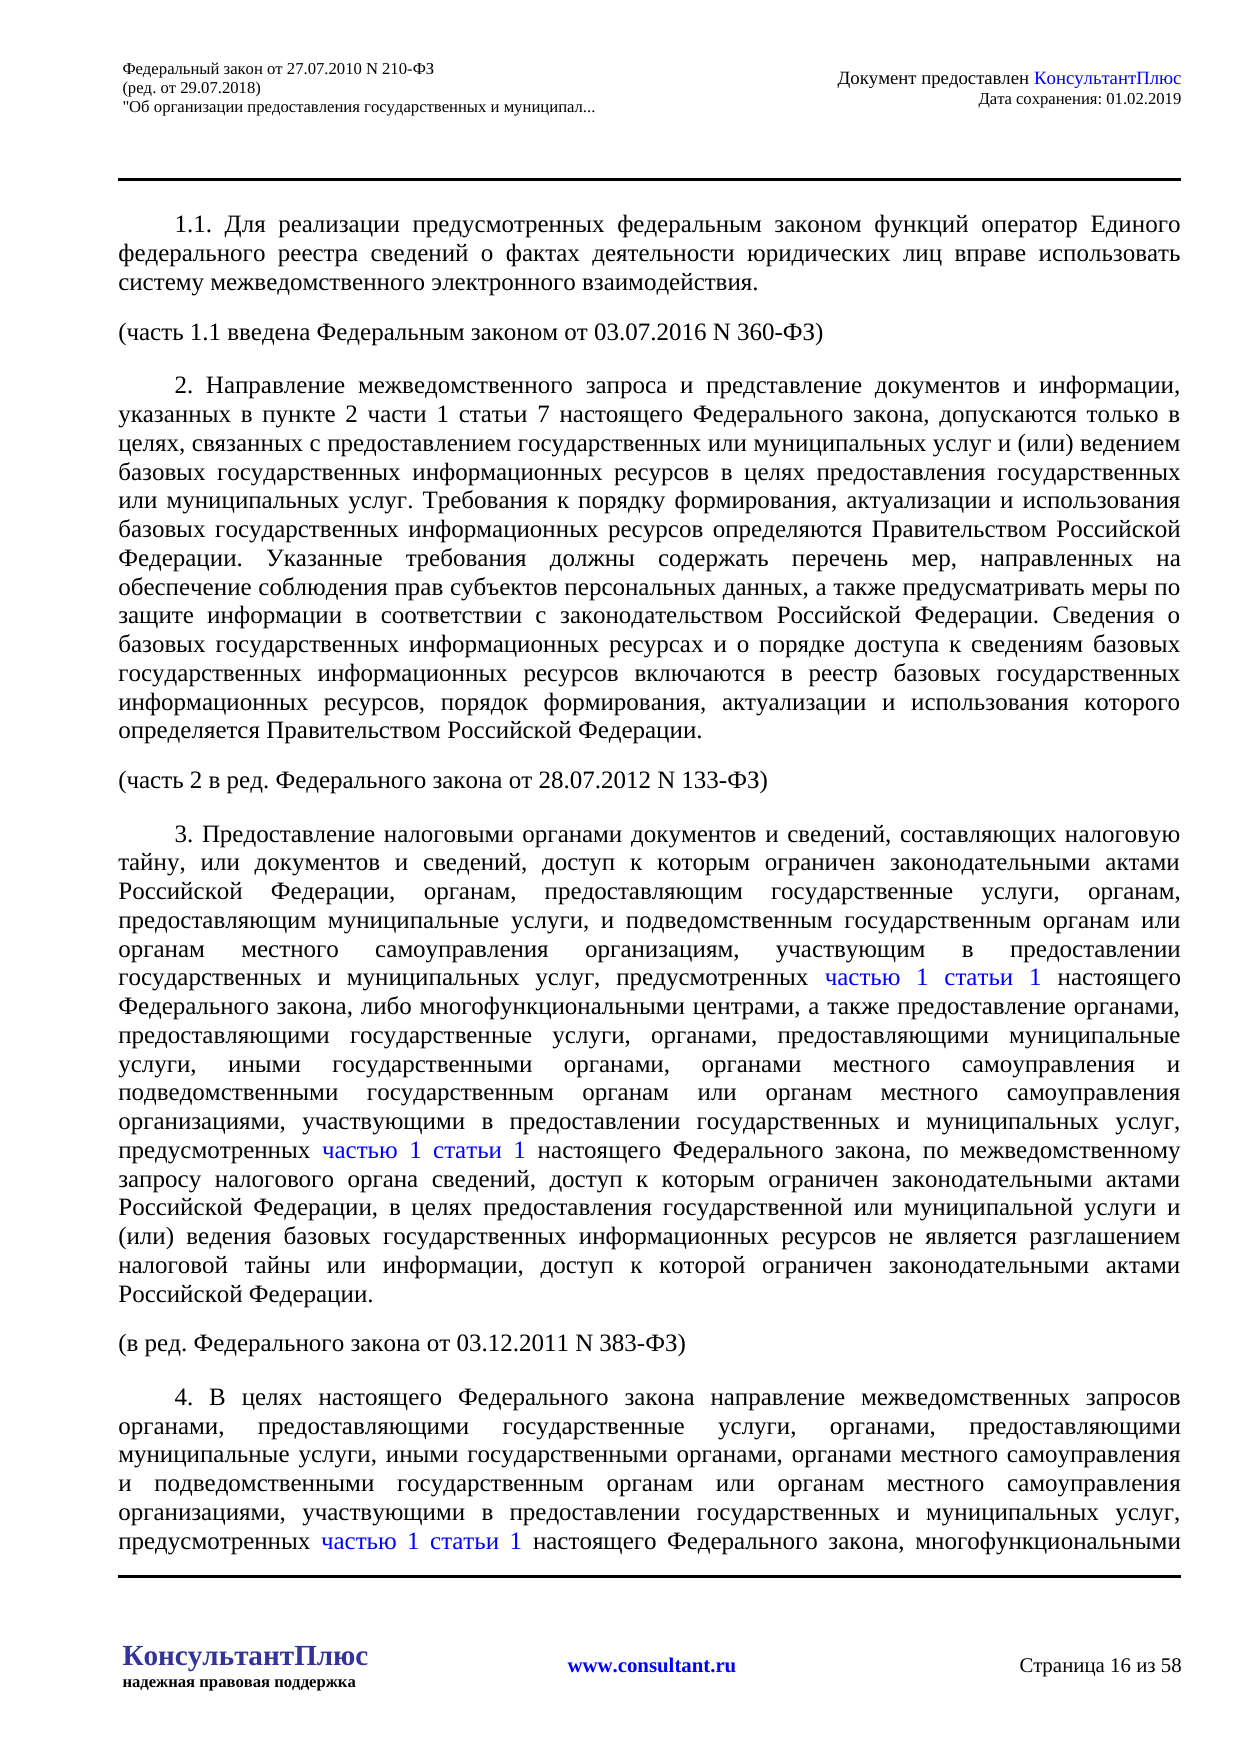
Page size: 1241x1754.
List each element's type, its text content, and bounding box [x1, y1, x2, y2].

text 1.1. Для реализации предусмотренных федеральным законом функций оператор Единого федерального реестра сведений о фактах деятельности юридических лиц вправе использовать систему межведомственного электронного взаимодействия. [118, 209, 1181, 296]
text 2. Направление межведомственного запроса и представление документов и информации, указанных в пункте 2 части 1 статьи 7 настоящего Федерального закона, допускаются только в целях, связанных с предоставлением государственных или муниципальных услуг и (или) ведением базовых государственных информационных ресурсов в целях предоставления государственных или муниципальных услуг. Требования к порядку формирования, актуализации и использования базовых государственных информационных ресурсов определяются Правительством Российской Федерации. Указанные требования должны содержать перечень мер, направленных на обеспечение соблюдения прав субъектов персональных данных, а также предусматривать меры по защите информации в соответствии с законодательством Российской Федерации. Сведения о базовых государственных информационных ресурсах и о порядке доступа к сведениям базовых государственных информационных ресурсов включаются в реестр базовых государственных информационных ресурсов, порядок формирования, актуализации и использования которого определяется Правительством Российской Федерации. [118, 370, 1181, 744]
text 3. Предоставление налоговыми органами документов и сведений, составляющих налоговую тайну, или документов и сведений, доступ к которым ограничен законодательными актами Российской Федерации, органам, предоставляющим государственные услуги, органам, предоставляющим муниципальные услуги, и подведомственным государственным органам или органам местного самоуправления организациям, участвующим в предоставлении государственных и муниципальных услуг, предусмотренных частью 1 статьи 1 настоящего Федерального закона, либо многофункциональными центрами, а также предоставление органами, предоставляющими государственные услуги, органами, предоставляющими муниципальные услуги, иными государственными органами, органами местного самоуправления и подведомственными государственным органам или органам местного самоуправления организациями, участвующими в предоставлении государственных и муниципальных услуг, предусмотренных частью 1 статьи 1 настоящего Федерального закона, по межведомственному запросу налогового органа сведений, доступ к которым ограничен законодательными актами Российской Федерации, в целях предоставления государственной или муниципальной услуги и (или) ведения базовых государственных информационных ресурсов не является разглашением налоговой тайны или информации, доступ к которой ограничен законодательными актами Российской Федерации. [118, 819, 1181, 1307]
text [118, 1382, 1181, 1554]
text (часть 1.1 введена Федеральным законом от 03.07.2016 N 360-ФЗ) [118, 317, 1181, 345]
text (в ред. Федерального закона от 03.12.2011 N 383-ФЗ) [118, 1328, 1181, 1357]
text (часть 2 в ред. Федерального закона от 28.07.2012 N 133-ФЗ) [118, 765, 1181, 794]
